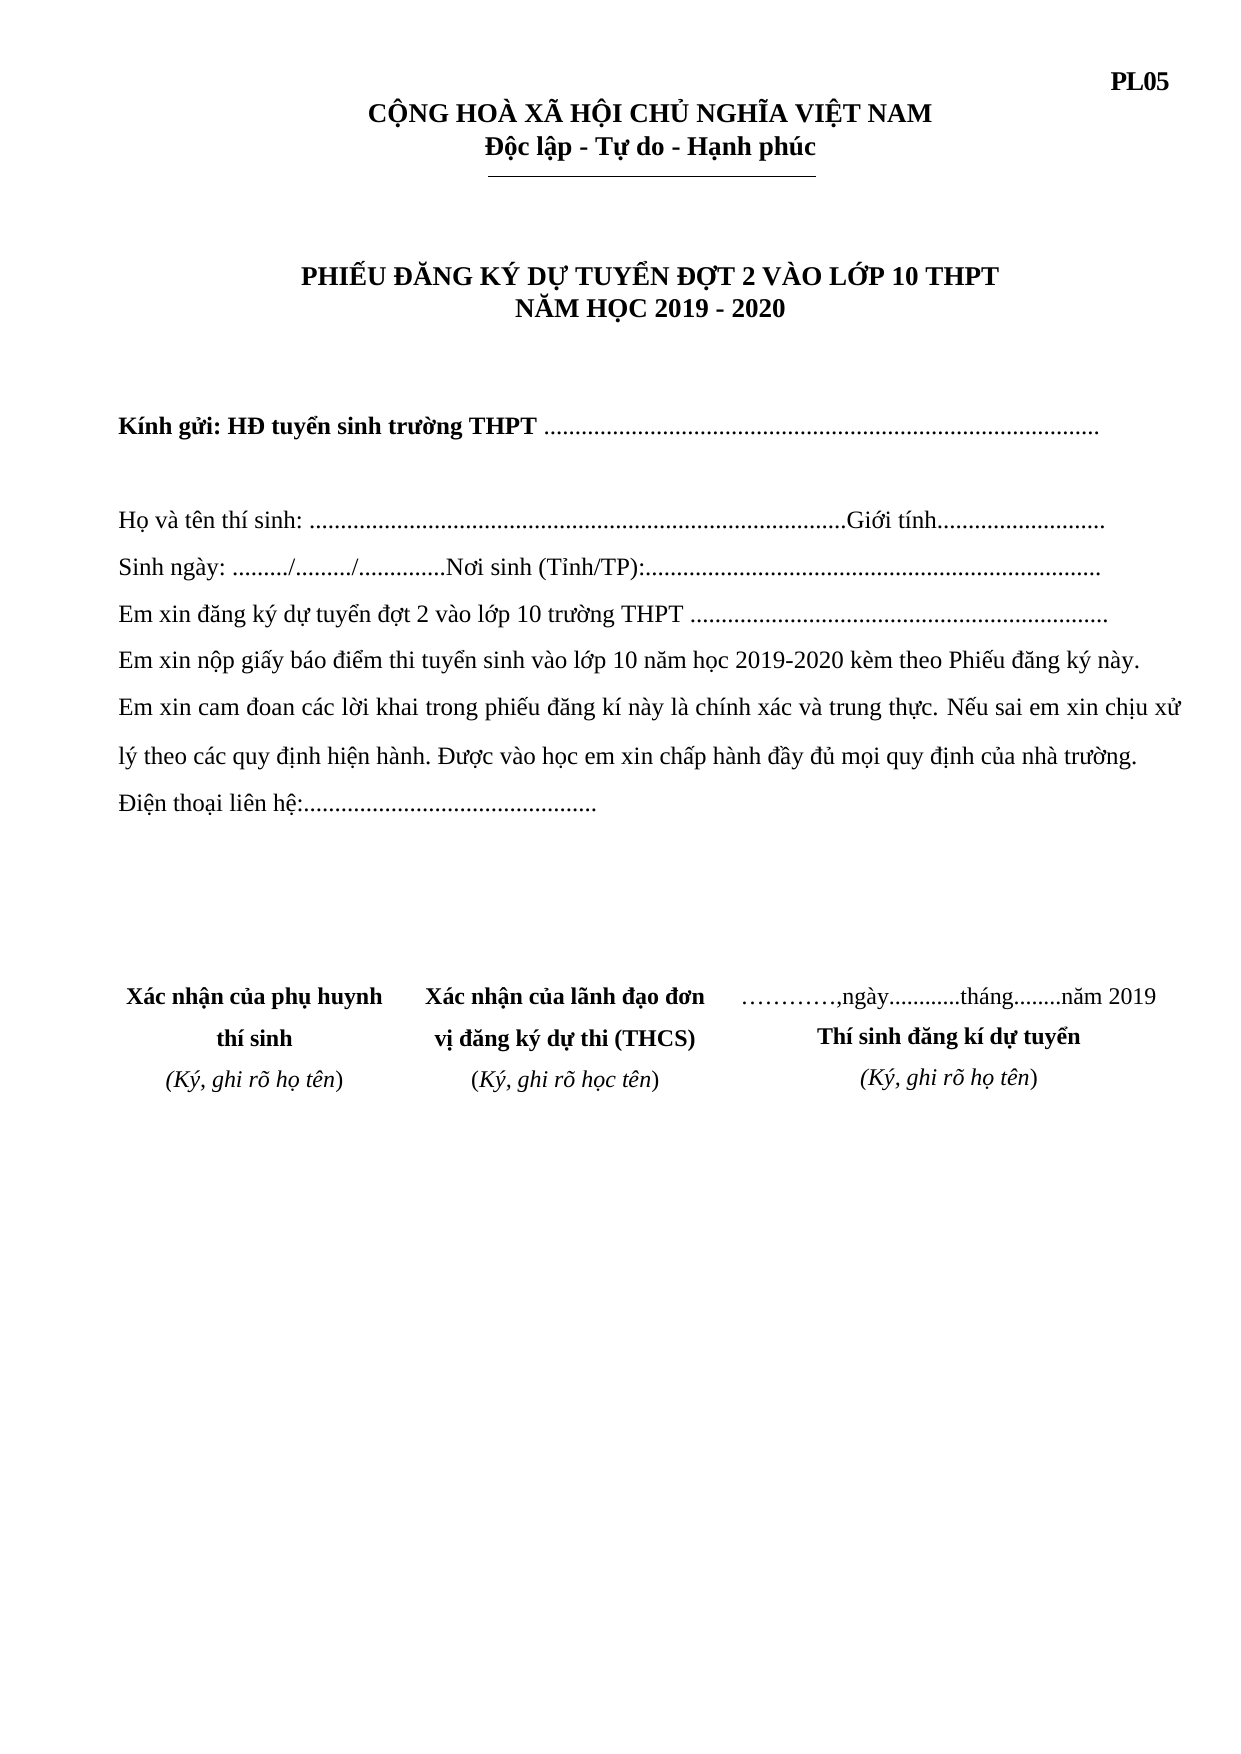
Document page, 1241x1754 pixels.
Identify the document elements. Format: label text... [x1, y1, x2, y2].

table_header PL05 CỘNG HOÀ XÃ HỘI CHỦ NGHĨA VIỆT NAM Độc lập - Tự do - Hạnh phúc PHIẾU ĐĂNG KÝ DỰ TUYỂN ĐỢT 2 VÀO LỚP 10 THPT NĂM HỌC 2019 - 2020 [118, 65, 1182, 357]
table_header Xác nhận của phụ huynh thí sinh (Ký, ghi rõ họ tên) [107, 979, 402, 1165]
text Điện thoại liên hệ:............................................... [118, 786, 1181, 819]
text Em xin cam đoan các lời khai trong phiếu đăng kí này là chính xác và trung thực. Nếu sai em xin chịu xử lý theo các quy định hiện hành. Được vào học em xin chấp hành đầy đủ mọi quy định của nhà trường. [118, 691, 1181, 772]
text Kính gửi: HĐ tuyển sinh trường THPT ......................................................................................... [118, 409, 1181, 442]
text Họ và tên thí sinh: ......................................................................................Giới tính........................... [118, 503, 1181, 536]
text Em xin nộp giấy báo điểm thi tuyển sinh vào lớp 10 năm học 2019-2020 kèm theo Phiếu đăng ký này. [118, 644, 1181, 676]
text Em xin đăng ký dự tuyển đợt 2 vào lớp 10 trường THPT ................................................................... [118, 597, 1181, 629]
text Sinh ngày: ........./........./..............Nơi sinh (Tỉnh/TP):......................................................................... [118, 550, 1181, 582]
table_header …………,ngày............tháng........năm 2019 Thí sinh đăng kí dự tuyển (Ký, ghi rõ họ tên) [729, 979, 1169, 1165]
table_header Xác nhận của lãnh đạo đơn vị đăng ký dự thi (THCS) (Ký, ghi rõ học tên) [402, 979, 728, 1165]
